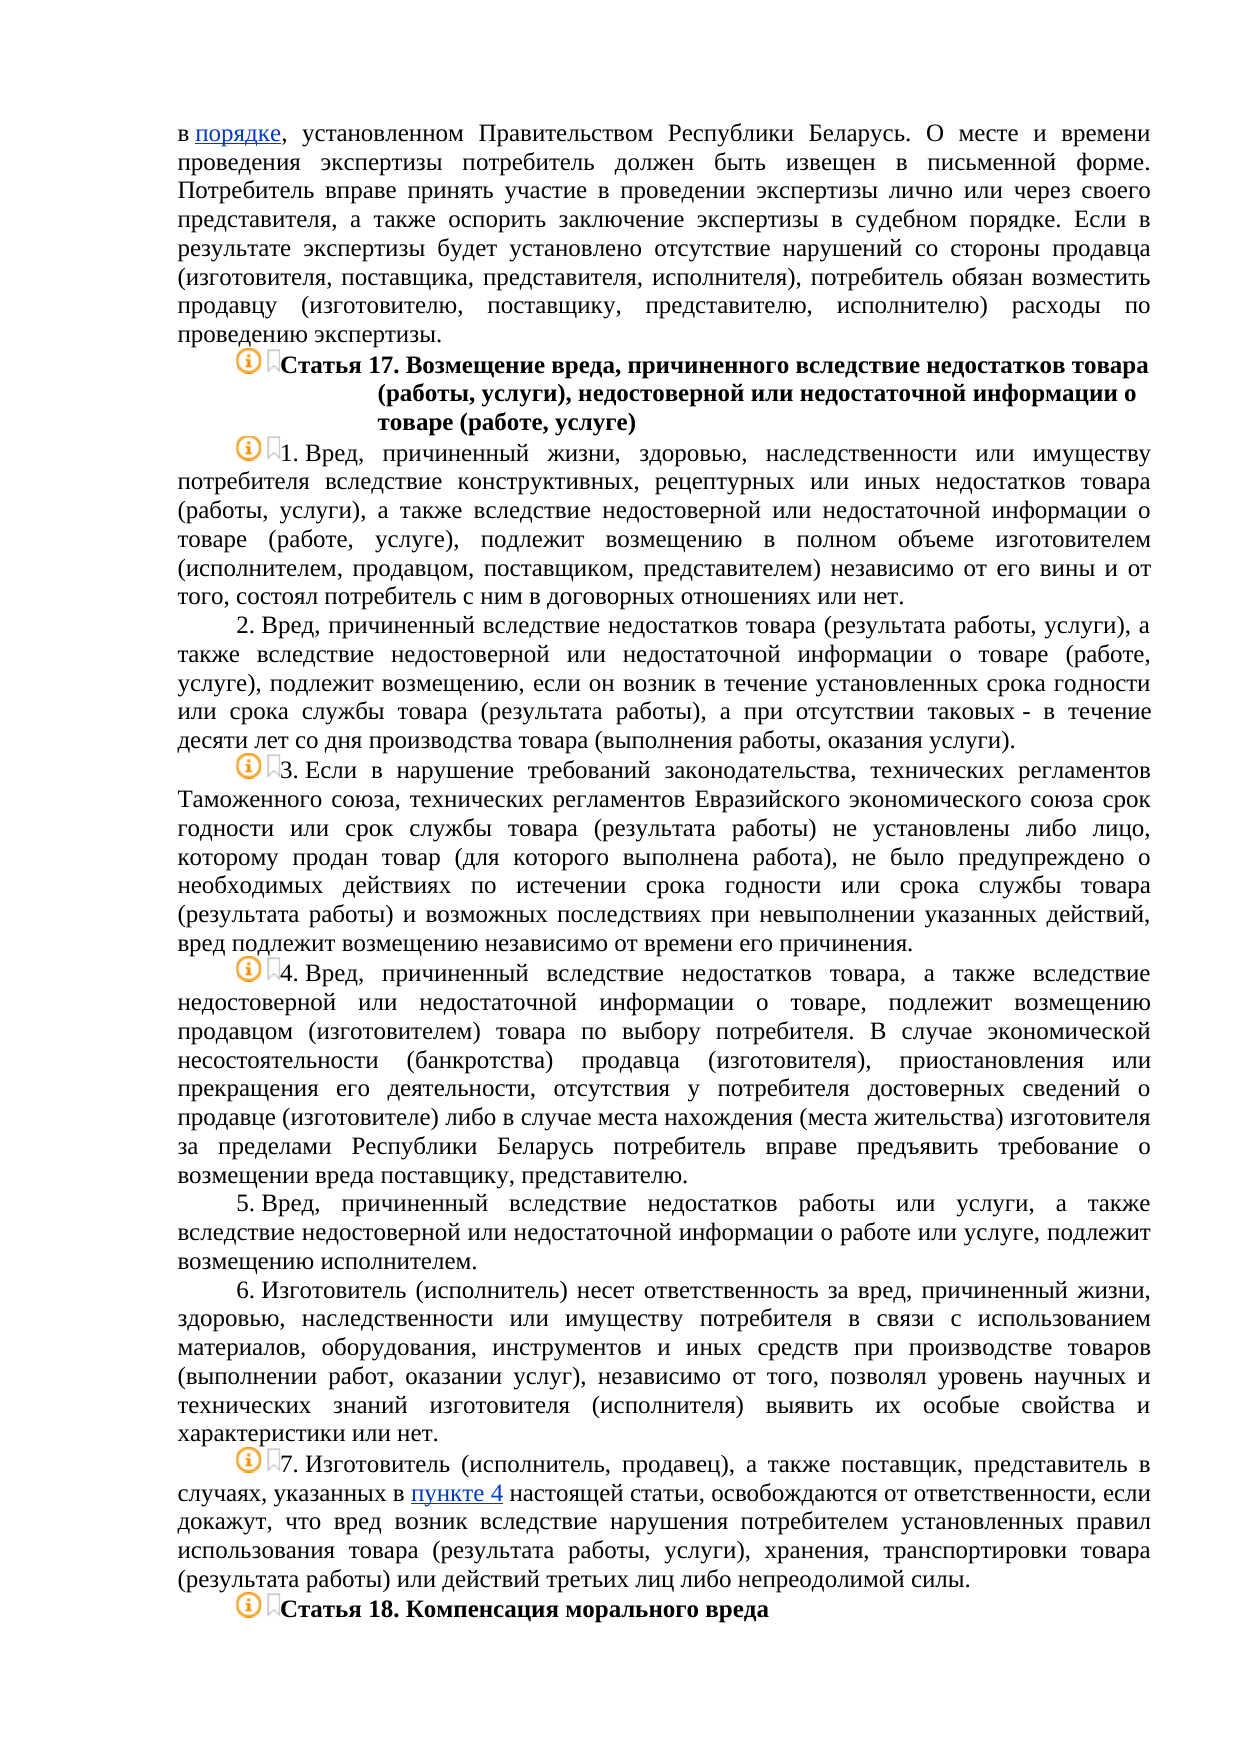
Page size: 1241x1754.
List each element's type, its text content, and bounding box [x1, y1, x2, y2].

text Статья 18. Компенсация морального вреда [236, 1593, 1152, 1623]
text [177, 118, 1152, 348]
picture [236, 348, 281, 374]
text 5. Вред, причиненный вследствие недостатков работы или услуги, а также вследствие недостоверной или недостаточной информации о работе или услуге, подлежит возмещению исполнителем. [177, 1188, 1152, 1275]
picture [236, 436, 281, 461]
picture [236, 1447, 281, 1473]
picture [236, 956, 281, 982]
text 2. Вред, причиненный вследствие недостатков товара (результата работы, услуги), а также вследствие недостоверной или недостаточной информации о товаре (работе, услуге), подлежит возмещению, если он возник в течение установленных срока годности или срока службы товара (результата работы), а при отсутствии таковых - в течение десяти лет со дня производства товара (выполнения работы, оказания услуги). [177, 610, 1152, 754]
picture [236, 1592, 281, 1618]
text 4. Вред, причиненный вследствие недостатков товара, а также вследствие недостоверной или недостаточной информации о товаре, подлежит возмещению продавцом (изготовителем) товара по выбору потребителя. В случае экономической несостоятельности (банкротства) продавца (изготовителя), приостановления или прекращения его деятельности, отсутствия у потребителя достоверных сведений о продавце (изготовителе) либо в случае места нахождения (места жительства) изготовителя за пределами Республики Беларусь потребитель вправе предъявить требование о возмещении вреда поставщику, представителю. [177, 957, 1152, 1188]
text 7. Изготовитель (исполнитель, продавец), а также поставщик, представитель в случаях, указанных в пункте 4 настоящей статьи, освобождаются от ответственности, если докажут, что вред возник вследствие нарушения потребителем установленных правил использования товара (результата работы, услуги), хранения, транспортировки товара (результата работы) или действий третьих лиц либо непреодолимой силы. [177, 1447, 1152, 1593]
text Статья 17. Возмещение вреда, причиненного вследствие недостатков товара (работы, услуги), недостоверной или недостаточной информации о товаре (работе, услуге) [236, 348, 1152, 436]
picture [236, 753, 281, 779]
text 6. Изготовитель (исполнитель) несет ответственность за вред, причиненный жизни, здоровью, наследственности или имуществу потребителя в связи с использованием материалов, оборудования, инструментов и иных средств при производстве товаров (выполнении работ, оказании услуг), независимо от того, позволял уровень научных и технических знаний изготовителя (исполнителя) выявить их особые свойства и характеристики или нет. [177, 1275, 1152, 1447]
text 1. Вред, причиненный жизни, здоровью, наследственности или имуществу потребителя вследствие конструктивных, рецептурных или иных недостатков товара (работы, услуги), а также вследствие недостоверной или недостаточной информации о товаре (работе, услуге), подлежит возмещению в полном объеме изготовителем (исполнителем, продавцом, поставщиком, представителем) независимо от его вины и от того, состоял потребитель с ним в договорных отношениях или нет. [177, 436, 1152, 610]
text 3. Если в нарушение требований законодательства, технических регламентов Таможенного союза, технических регламентов Евразийского экономического союза срок годности или срок службы товара (результата работы) не установлены либо лицо, которому продан товар (для которого выполнена работа), не было предупреждено о необходимых действиях по истечении срока годности или срока службы товара (результата работы) и возможных последствиях при невыполнении указанных действий, вред подлежит возмещению независимо от времени его причинения. [177, 754, 1152, 957]
